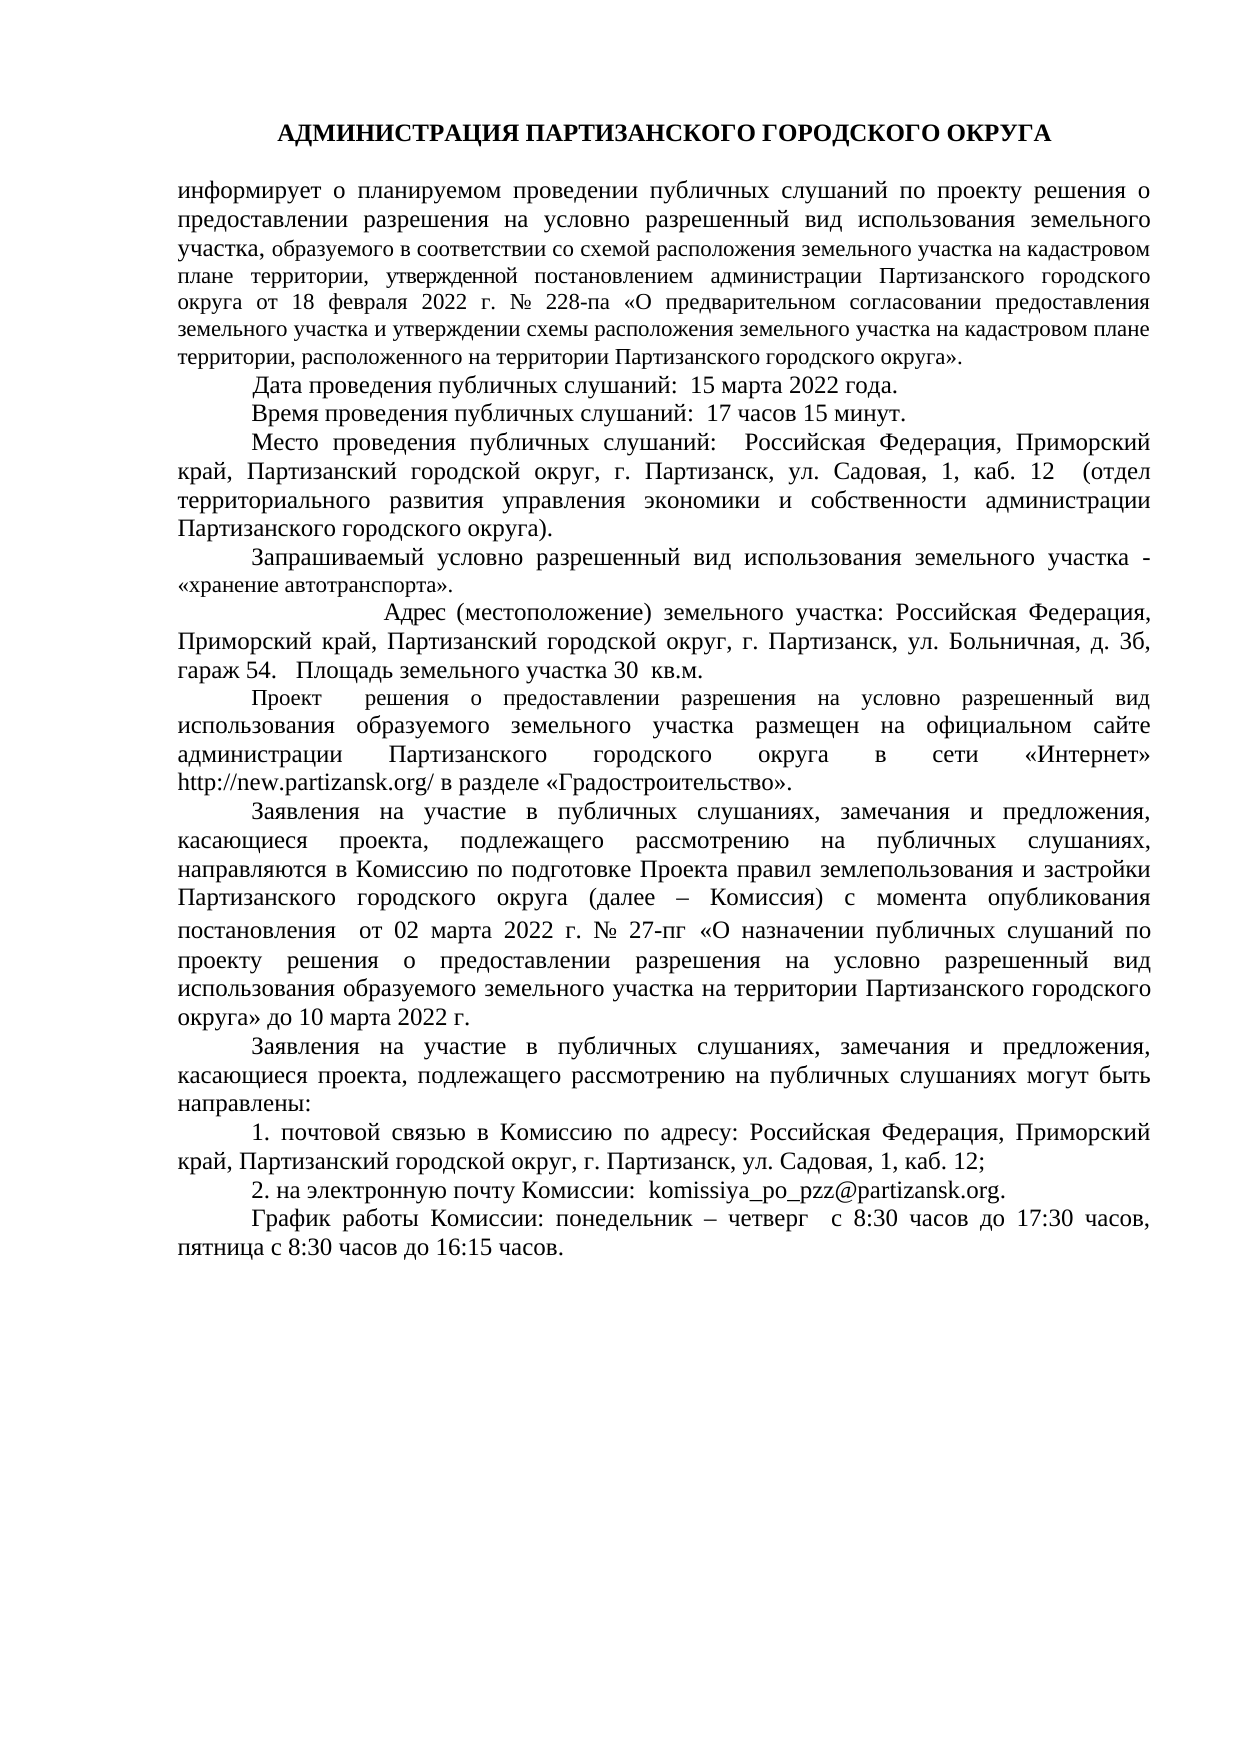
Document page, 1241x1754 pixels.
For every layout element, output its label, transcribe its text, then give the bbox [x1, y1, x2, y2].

text Дата проведения публичных слушаний: 15 марта 2022 года. [177, 370, 1152, 398]
subtitle Адрес (местоположение) земельного участка: Российская Федерация, Приморский край, Партизанский городской округ, г. Партизанск, ул. Больничная, д. 3б, гараж 54. Площадь земельного участка 30 кв.м. [177, 597, 1152, 683]
text Время проведения публичных слушаний: 17 часов 15 минут. [177, 398, 1152, 427]
subtitle Заявления на участие в публичных слушаниях, замечания и предложения, касающиеся проекта, подлежащего рассмотрению на публичных слушаниях, направляются в Комиссию по подготовке Проекта правил землепользования и застройки Партизанского городского округа (далее – Комиссия) с момента опубликования постановления от 02 марта 2022 г. № 27-пг «О назначении публичных слушаний по проекту решения о предоставлении разрешения на условно разрешенный вид использования образуемого земельного участка на территории Партизанского городского округа» до 10 марта 2022 г. [177, 796, 1152, 1031]
text АДМИНИСТРАЦИЯ ПАРТИЗАНСКОГО ГОРОДСКОГО ОКРУГА [177, 118, 1152, 147]
text График работы Комиссии: понедельник – четверг с 8:30 часов до 17:30 часов, пятница с 8:30 часов до 16:15 часов. [177, 1203, 1152, 1261]
text 2. на электронную почту Комиссии: komissiya_po_pzz@partizansk.org. [177, 1175, 1152, 1203]
text Заявления на участие в публичных слушаниях, замечания и предложения, касающиеся проекта, подлежащего рассмотрению на публичных слушаниях могут быть направлены: [177, 1031, 1152, 1117]
text информирует о планируемом проведении публичных слушаний по проекту решения о предоставлении разрешения на условно разрешенный вид использования земельного участка, образуемого в соответствии со схемой расположения земельного участка на кадастровом плане территории, утвержденной постановлением администрации Партизанского городского округа от 18 февраля 2022 г. № 228-па «О предварительном согласовании предоставления земельного участка и утверждении схемы расположения земельного участка на кадастровом плане территории, расположенного на территории Партизанского городского округа». [177, 176, 1152, 370]
text Место проведения публичных слушаний: Российская Федерация, Приморский край, Партизанский городской округ, г. Партизанск, ул. Садовая, 1, каб. 12 (отдел территориального развития управления экономики и собственности администрации Партизанского городского округа). [177, 427, 1152, 542]
text 1. почтовой связью в Комиссию по адресу: Российская Федерация, Приморский край, Партизанский городской округ, г. Партизанск, ул. Садовая, 1, каб. 12; [177, 1117, 1152, 1175]
subtitle Проект решения о предоставлении разрешения на условно разрешенный вид использования образуемого земельного участка размещен на официальном сайте администрации Партизанского городского округа в сети «Интернет» http://new.partizansk.org/ в разделе «Градостроительство». [177, 683, 1152, 796]
text Запрашиваемый условно разрешенный вид использования земельного участка - «хранение автотранспорта». [177, 542, 1152, 597]
